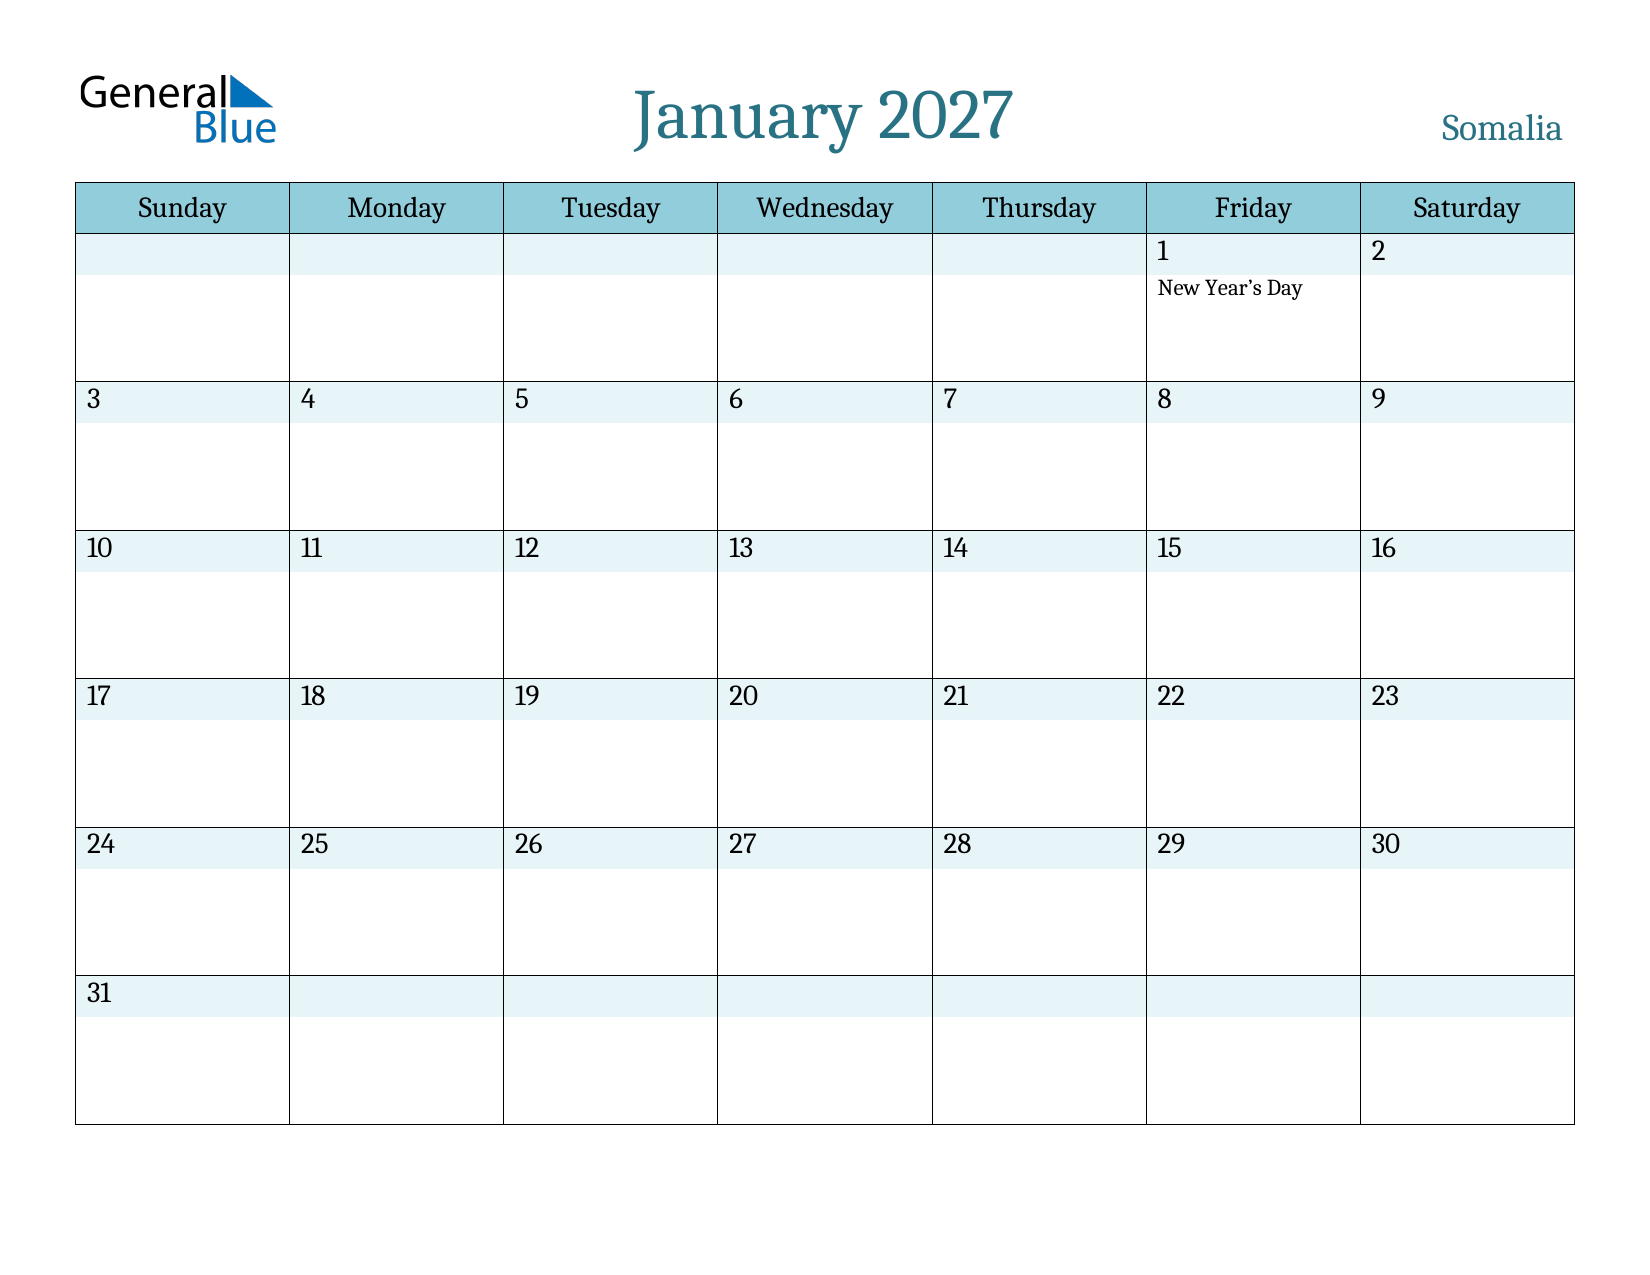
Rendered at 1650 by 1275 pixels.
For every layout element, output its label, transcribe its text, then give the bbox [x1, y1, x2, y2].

table_cell 31 [76, 976, 289, 1017]
table_cell [718, 869, 932, 975]
table_cell [718, 720, 932, 827]
table_cell [76, 423, 289, 530]
table_cell [1147, 423, 1360, 530]
table_cell [290, 275, 503, 381]
table_cell New Year’s Day [1147, 275, 1360, 381]
table_cell [290, 1017, 503, 1123]
table_cell [1147, 1017, 1360, 1123]
table_cell 26 [504, 828, 717, 869]
table_cell 8 [1147, 382, 1360, 423]
table_cell [1361, 572, 1574, 678]
table_cell Wednesday [718, 183, 932, 233]
table_cell 14 [933, 531, 1146, 572]
table_cell 21 [933, 679, 1146, 720]
table_cell 24 [76, 828, 289, 869]
table_cell [933, 1017, 1146, 1123]
table_cell [504, 572, 717, 678]
table_cell Friday [1147, 183, 1360, 233]
table_cell [76, 572, 289, 678]
table_cell 7 [933, 382, 1146, 423]
table_cell 15 [1147, 531, 1360, 572]
table_cell 12 [504, 531, 717, 572]
table_cell [933, 423, 1146, 530]
table_cell [1361, 275, 1574, 381]
table_cell [504, 1017, 717, 1123]
table_cell Sunday [76, 183, 289, 233]
table_cell [718, 1017, 932, 1123]
table_cell [504, 423, 717, 530]
table_cell [1361, 869, 1574, 975]
table_cell [718, 423, 932, 530]
table_cell [76, 234, 289, 275]
table_cell [933, 234, 1146, 275]
table_cell 23 [1361, 679, 1574, 720]
table_cell [1147, 720, 1360, 827]
table_cell Monday [290, 183, 503, 233]
table_cell [1361, 720, 1574, 827]
table_cell [290, 423, 503, 530]
table_cell [504, 869, 717, 975]
table_cell [290, 869, 503, 975]
table_cell 4 [290, 382, 503, 423]
table_cell [290, 720, 503, 827]
table_cell [1361, 976, 1574, 1017]
table_cell 29 [1147, 828, 1360, 869]
table_cell 27 [718, 828, 932, 869]
table_cell [933, 720, 1146, 827]
table_cell 18 [290, 679, 503, 720]
table_cell [290, 976, 503, 1017]
table_cell 11 [290, 531, 503, 572]
table_cell Thursday [933, 183, 1146, 233]
table_cell 22 [1147, 679, 1360, 720]
table_cell 30 [1361, 828, 1574, 869]
table_cell 28 [933, 828, 1146, 869]
table_cell [76, 720, 289, 827]
table_cell 1 [1147, 234, 1360, 275]
table_cell [718, 275, 932, 381]
table_header January 2027 [504, 75, 1146, 182]
table_cell [1147, 976, 1360, 1017]
table_cell [504, 234, 717, 275]
table_cell 19 [504, 679, 717, 720]
table_cell 5 [504, 382, 717, 423]
table_cell 9 [1361, 382, 1574, 423]
table_cell [504, 275, 717, 381]
table_cell 20 [718, 679, 932, 720]
table_cell [1147, 869, 1360, 975]
table_cell [933, 869, 1146, 975]
table_cell Saturday [1361, 183, 1574, 233]
table_cell [933, 976, 1146, 1017]
table_cell [290, 234, 503, 275]
table_cell [718, 234, 932, 275]
table_cell 13 [718, 531, 932, 572]
table_cell [718, 976, 932, 1017]
table_cell [76, 1017, 289, 1123]
table_cell 6 [718, 382, 932, 423]
table_cell 17 [76, 679, 289, 720]
table_cell [290, 572, 503, 678]
picture [80, 75, 276, 143]
table_cell [1361, 1017, 1574, 1123]
table_cell 10 [76, 531, 289, 572]
table_cell [933, 275, 1146, 381]
table_header [76, 75, 503, 182]
table_cell [1147, 572, 1360, 678]
table_cell [504, 976, 717, 1017]
table_cell Tuesday [504, 183, 717, 233]
table_cell [76, 275, 289, 381]
table_cell 3 [76, 382, 289, 423]
table_cell [76, 869, 289, 975]
table_cell 25 [290, 828, 503, 869]
table_cell [1361, 423, 1574, 530]
table_cell [933, 572, 1146, 678]
table_cell 16 [1361, 531, 1574, 572]
table_cell [718, 572, 932, 678]
table_header Somalia [1146, 75, 1574, 182]
table_cell [504, 720, 717, 827]
table_cell 2 [1361, 234, 1574, 275]
